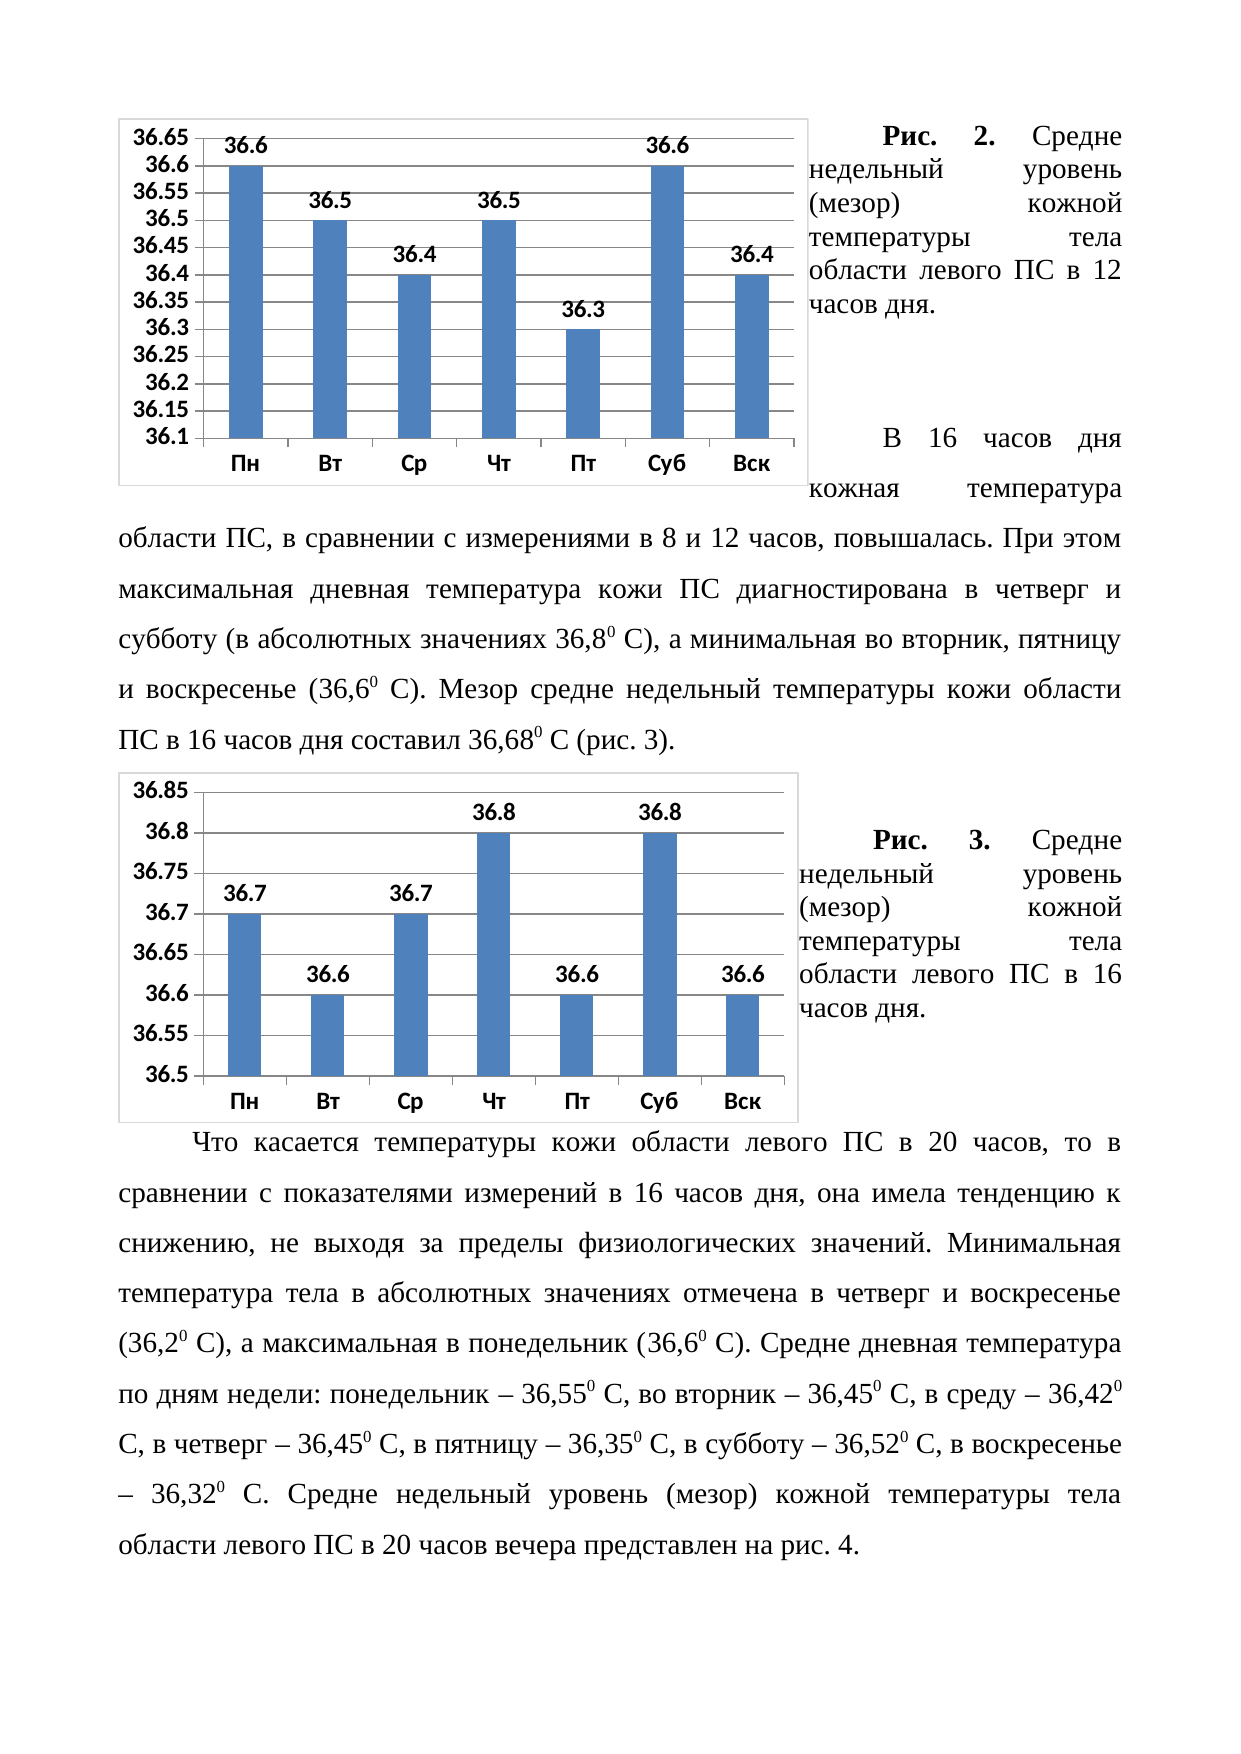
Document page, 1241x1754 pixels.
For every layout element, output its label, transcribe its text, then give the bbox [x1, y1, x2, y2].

text Рис. 3. Средне недельный уровень (мезор) кожной температуры тела области левого ПС в 16 часов дня. [799, 822, 1122, 1024]
text Рис. 2. Средне недельный уровень (мезор) кожной температуры тела области левого ПС в 12 часов дня. [809, 118, 1122, 319]
text Что касается температуры кожи области левого ПС в 20 часов, то в сравнении с показателями измерений в 16 часов дня, она имела тенденцию к снижению, не выходя за пределы физиологических значений. Минимальная температура тела в абсолютных значениях отмечена в четверг и воскресенье (36,20 С), а максимальная в понедельник (36,60 С). Средне дневная температура по дням недели: понедельник – 36,550 С, во вторник – 36,450 С, в среду – 36,420 С, в четверг – 36,450 С, в пятницу – 36,350 С, в субботу – 36,520 С, в воскресенье – 36,320 С. Средне недельный уровень (мезор) кожной температуры тела области левого ПС в 20 часов вечера представлен на рис. 4. [118, 1124, 1122, 1560]
text В 16 часов дня кожная температура области ПС, в сравнении с измерениями в 8 и 12 часов, повышалась. При этом максимальная дневная температура кожи ПС диагностирована в четверг и субботу (в абсолютных значениях 36,80 С), а минимальная во вторник, пятницу и воскресенье (36,60 С). Мезор средне недельный температуры кожи области ПС в 16 часов дня составил 36,680 С (рис. 3). [118, 420, 1122, 755]
